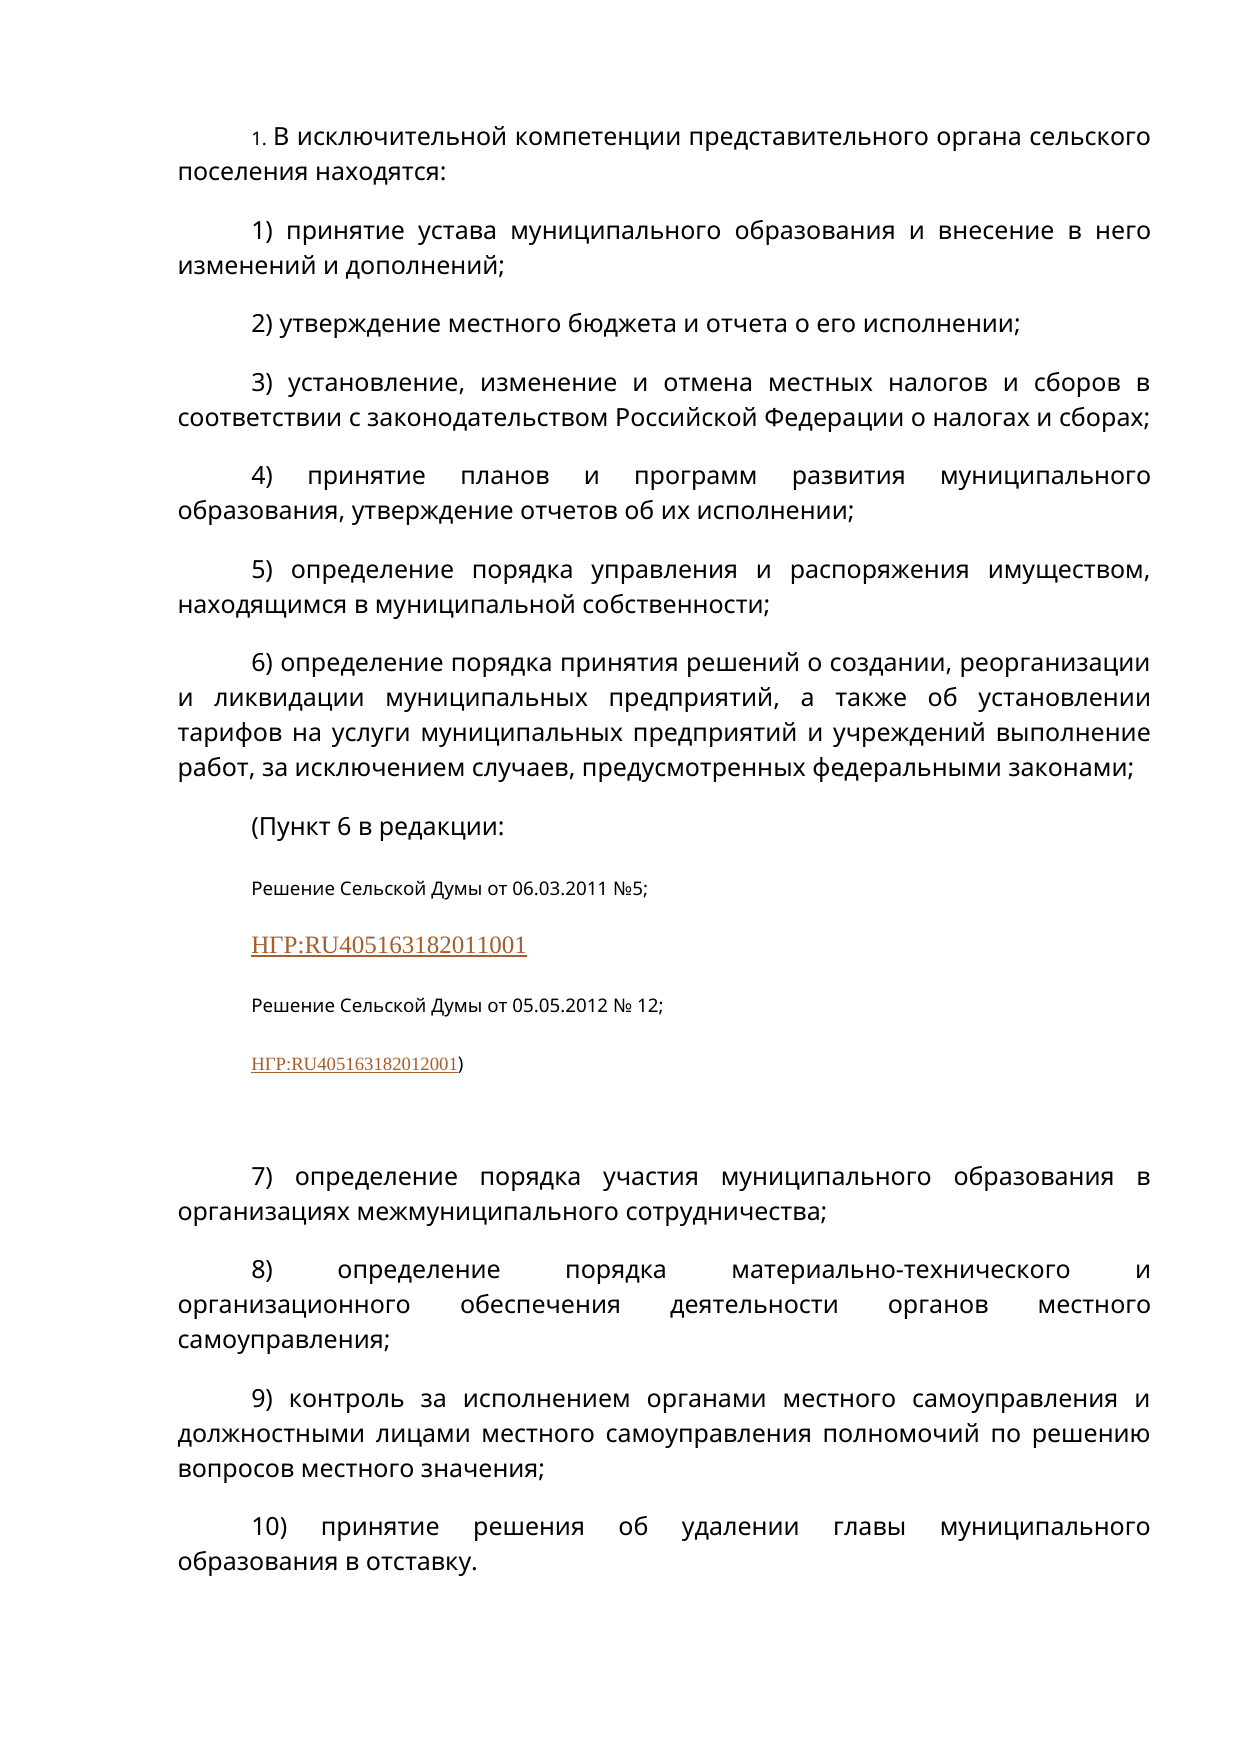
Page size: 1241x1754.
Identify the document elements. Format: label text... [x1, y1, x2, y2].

text НГР:RU405163182012001) [177, 1041, 1152, 1076]
text 6) определение порядка принятия решений о создании, реорганизации и ликвидации муниципальных предприятий, а также об установлении тарифов на услуги муниципальных предприятий и учреждений выполнение работ, за исключением случаев, предусмотренных федеральными законами; [177, 644, 1152, 784]
text (Пункт 6 в редакции: [177, 807, 1152, 842]
text 8) определение порядка материально-технического и организационного обеспечения деятельности органов местного самоуправления; [177, 1251, 1152, 1356]
text 2) утверждение местного бюджета и отчета о его исполнении; [177, 305, 1152, 340]
text 1) принятие устава муниципального образования и внесение в него изменений и дополнений; [177, 212, 1152, 282]
text НГР:RU405163182011001 [177, 924, 1152, 959]
text 4) принятие планов и программ развития муниципального образования, утверждение отчетов об их исполнении; [177, 457, 1152, 527]
text 5) определение порядка управления и распоряжения имуществом, находящимся в муниципальной собственности; [177, 550, 1152, 620]
text 1. В исключительной компетенции представительного органа сельского поселения находятся: [177, 118, 1152, 188]
text 9) контроль за исполнением органами местного самоуправления и должностными лицами местного самоуправления полномочий по решению вопросов местного значения; [177, 1380, 1152, 1485]
text 10) принятие решения об удалении главы муниципального образования в отставку. [177, 1508, 1152, 1578]
text Решение Сельской Думы от 05.05.2012 № 12; [177, 982, 1152, 1017]
text 7) определение порядка участия муниципального образования в организациях межмуниципального сотрудничества; [177, 1158, 1152, 1228]
text 3) установление, изменение и отмена местных налогов и сборов в соответствии с законодательством Российской Федерации о налогах и сборах; [177, 363, 1152, 433]
text Решение Сельской Думы от 06.03.2011 №5; [177, 866, 1152, 901]
